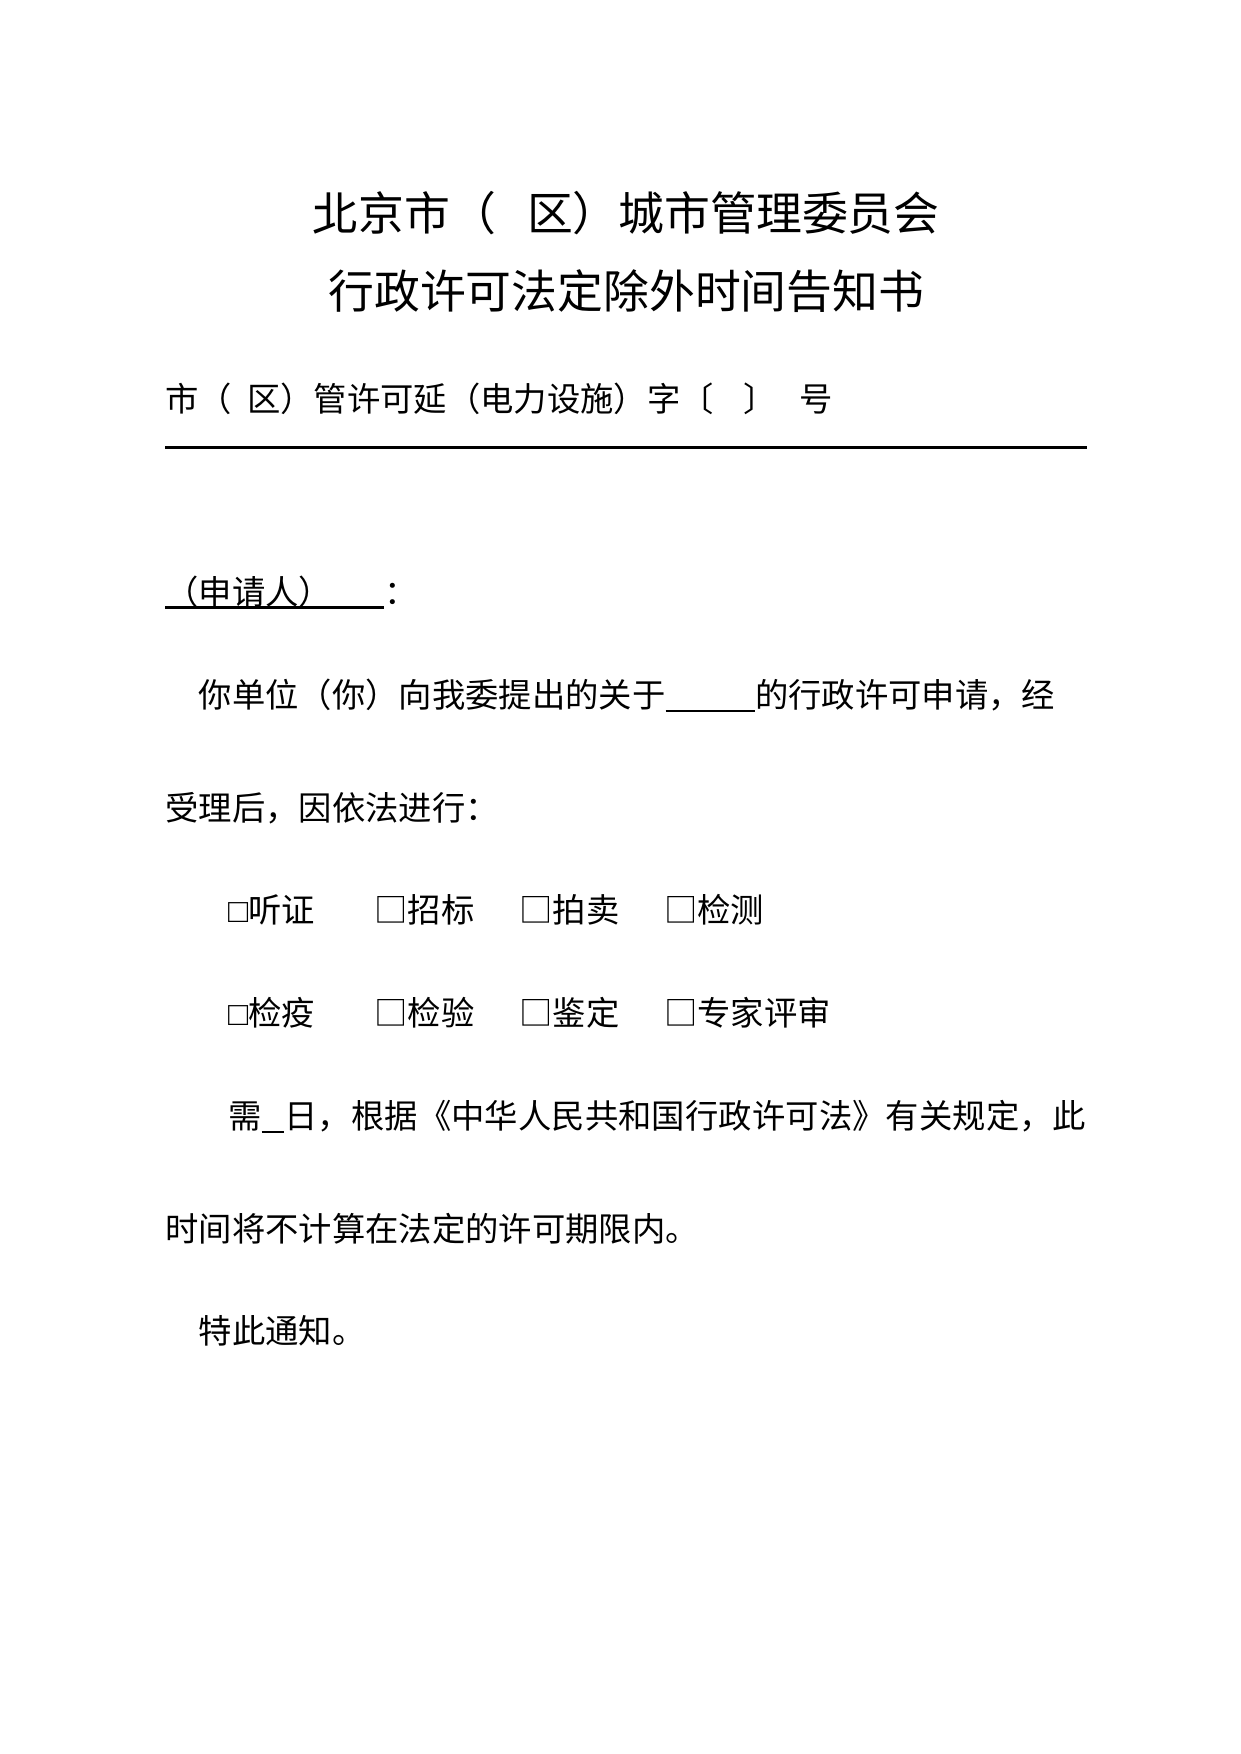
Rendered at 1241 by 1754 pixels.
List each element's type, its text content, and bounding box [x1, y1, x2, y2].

text 行政许可法定除外时间告知书 [165, 255, 1087, 322]
text □检疫 □检验 □鉴定 □专家评审 [165, 966, 1087, 1056]
text （申请人） ： [165, 544, 1087, 635]
text 北京市（ 区）城市管理委员会 [132, 165, 1120, 255]
text 市（ 区）管许可延（电力设施）字〔 〕 号 [165, 351, 1087, 446]
text 特此通知。 [165, 1284, 1087, 1375]
text □听证 □招标 □拍卖 □检测 [165, 863, 1087, 954]
text 你单位（你）向我委提出的关于 的行政许可申请，经受理后，因依法进行： [165, 647, 1087, 851]
text 需 日，根据《中华人民共和国行政许可法》有关规定，此时间将不计算在法定的许可期限内。 [165, 1068, 1087, 1272]
